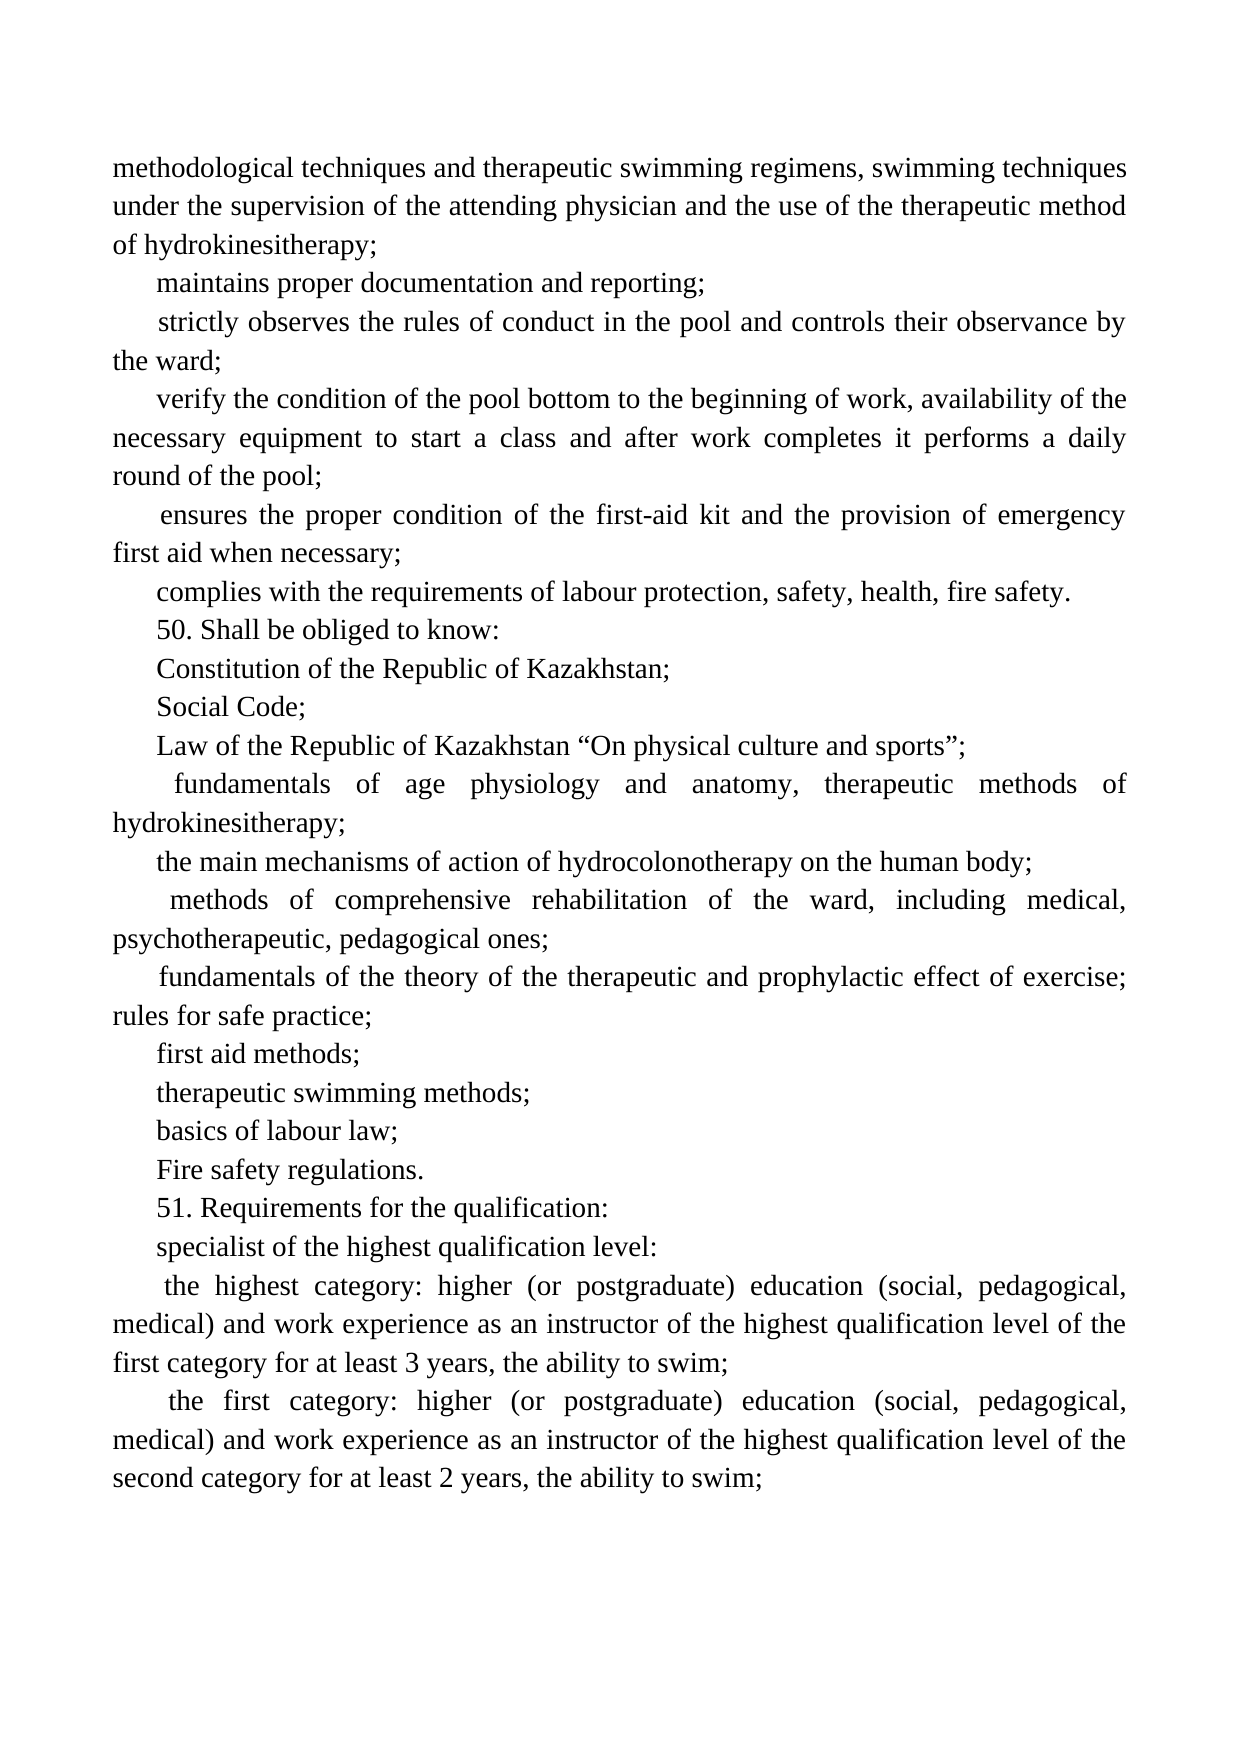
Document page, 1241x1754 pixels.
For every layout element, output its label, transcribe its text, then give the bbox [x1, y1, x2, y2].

text the first category: higher (or postgraduate) education (social, pedagogical, medical) and work experience as an instructor of the highest qualification level of the second category for at least 2 years, the ability to swim; [112, 1383, 1128, 1494]
text 51. Requirements for the qualification: [112, 1191, 1128, 1224]
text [112, 150, 1128, 261]
text 50. Shall be obliged to know: [112, 612, 1128, 646]
text fundamentals of the theory of the therapeutic and prophylactic effect of exercise; rules for safe practice; [112, 959, 1128, 1031]
text the main mechanisms of action of hydrocolonotherapy on the human body; [112, 844, 1128, 877]
text strictly observes the rules of conduct in the pool and controls their observance by the ward; [112, 304, 1128, 376]
text verify the condition of the pool bottom to the beginning of work, availability of the necessary equipment to start a class and after work completes it performs a daily round of the pool; [112, 381, 1128, 492]
text the highest category: higher (or postgraduate) education (social, pedagogical, medical) and work experience as an instructor of the highest qualification level of the first category for at least 3 years, the ability to swim; [112, 1268, 1128, 1378]
text complies with the requirements of labour protection, safety, health, fire safety. [112, 574, 1128, 607]
text ensures the proper condition of the first-aid kit and the provision of emergency first aid when necessary; [112, 497, 1128, 569]
text specialist of the highest qualification level: [112, 1229, 1128, 1263]
text basics of labour law; [112, 1113, 1128, 1147]
text Fire safety regulations. [112, 1152, 1128, 1186]
text Law of the Republic of Kazakhstan “On physical culture and sports”; [112, 728, 1128, 762]
text Constitution of the Republic of Kazakhstan; [112, 651, 1128, 684]
text maintains proper documentation and reporting; [112, 266, 1128, 299]
text fundamentals of age physiology and anatomy, therapeutic methods of hydrokinesitherapy; [112, 767, 1128, 839]
text first aid methods; [112, 1036, 1128, 1070]
text therapeutic swimming methods; [112, 1075, 1128, 1108]
text Social Code; [112, 689, 1128, 723]
text methods of comprehensive rehabilitation of the ward, including medical, psychotherapeutic, pedagogical ones; [112, 882, 1128, 954]
